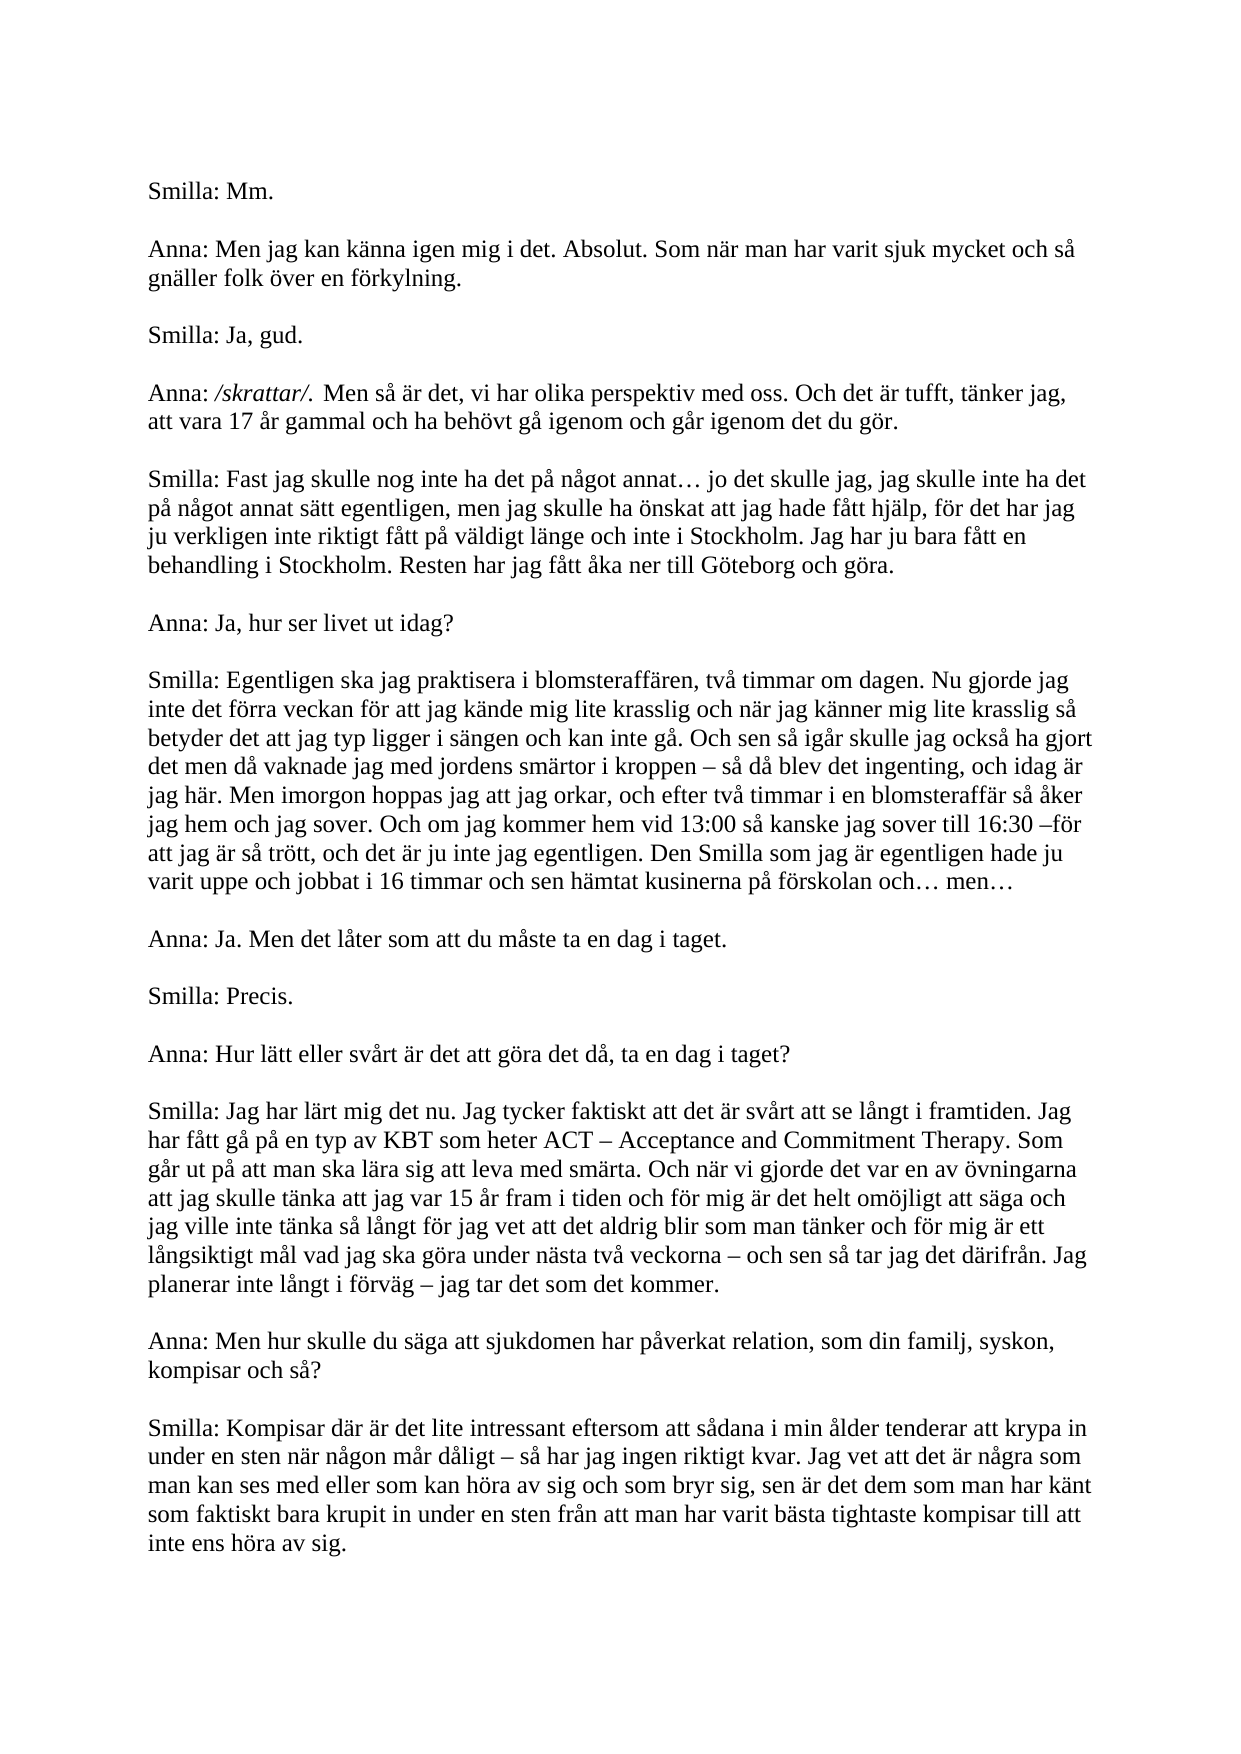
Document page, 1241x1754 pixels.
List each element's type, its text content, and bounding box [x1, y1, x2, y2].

text Anna: Men hur skulle du säga att sjukdomen har påverkat relation, som din familj, syskon, kompisar och så? [148, 1326, 1093, 1384]
text Anna: Ja. Men det låter som att du måste ta en dag i taget. [148, 924, 1093, 953]
text Smilla: Precis. [148, 981, 1093, 1010]
text Anna: Hur lätt eller svårt är det att göra det då, ta en dag i taget? [148, 1039, 1093, 1068]
text Smilla: Fast jag skulle nog inte ha det på något annat… jo det skulle jag, jag skulle inte ha det på något annat sätt egentligen, men jag skulle ha önskat att jag hade fått hjälp, för det har jag ju verkligen inte riktigt fått på väldigt länge och inte i Stockholm. Jag har ju bara fått en behandling i Stockholm. Resten har jag fått åka ner till Göteborg och göra. [148, 464, 1093, 579]
text Smilla: Mm. [148, 176, 1093, 205]
text Smilla: Jag har lärt mig det nu. Jag tycker faktiskt att det är svårt att se långt i framtiden. Jag har fått gå på en typ av KBT som heter ACT – Acceptance and Commitment Therapy. Som går ut på att man ska lära sig att leva med smärta. Och när vi gjorde det var en av övningarna att jag skulle tänka att jag var 15 år fram i tiden och för mig är det helt omöjligt att säga och jag ville inte tänka så långt för jag vet att det aldrig blir som man tänker och för mig är ett långsiktigt mål vad jag ska göra under nästa två veckorna – och sen så tar jag det därifrån. Jag planerar inte långt i förväg – jag tar det som det kommer. [148, 1096, 1093, 1298]
text Smilla: Ja, gud. [148, 320, 1093, 349]
text Anna: Ja, hur ser livet ut idag? [148, 608, 1093, 636]
text Anna: /skrattar/. Men så är det, vi har olika perspektiv med oss. Och det är tufft, tänker jag, att vara 17 år gammal och ha behövt gå igenom och går igenom det du gör. [148, 378, 1093, 435]
text Anna: Men jag kan känna igen mig i det. Absolut. Som när man har varit sjuk mycket och så gnäller folk över en förkylning. [148, 234, 1093, 291]
text Smilla: Kompisar där är det lite intressant eftersom att sådana i min ålder tenderar att krypa in under en sten när någon mår dåligt – så har jag ingen riktigt kvar. Jag vet att det är några som man kan ses med eller som kan höra av sig och som bryr sig, sen är det dem som man har känt som faktiskt bara krupit in under en sten från att man har varit bästa tightaste kompisar till att inte ens höra av sig. [148, 1413, 1093, 1556]
text Smilla: Egentligen ska jag praktisera i blomsteraffären, två timmar om dagen. Nu gjorde jag inte det förra veckan för att jag kände mig lite krasslig och när jag känner mig lite krasslig så betyder det att jag typ ligger i sängen och kan inte gå. Och sen så igår skulle jag också ha gjort det men då vaknade jag med jordens smärtor i kroppen – så då blev det ingenting, och idag är jag här. Men imorgon hoppas jag att jag orkar, och efter två timmar i en blomsteraffär så åker jag hem och jag sover. Och om jag kommer hem vid 13:00 så kanske jag sover till 16:30 –för att jag är så trött, och det är ju inte jag egentligen. Den Smilla som jag är egentligen hade ju varit uppe och jobbat i 16 timmar och sen hämtat kusinerna på förskolan och… men… [148, 665, 1093, 895]
